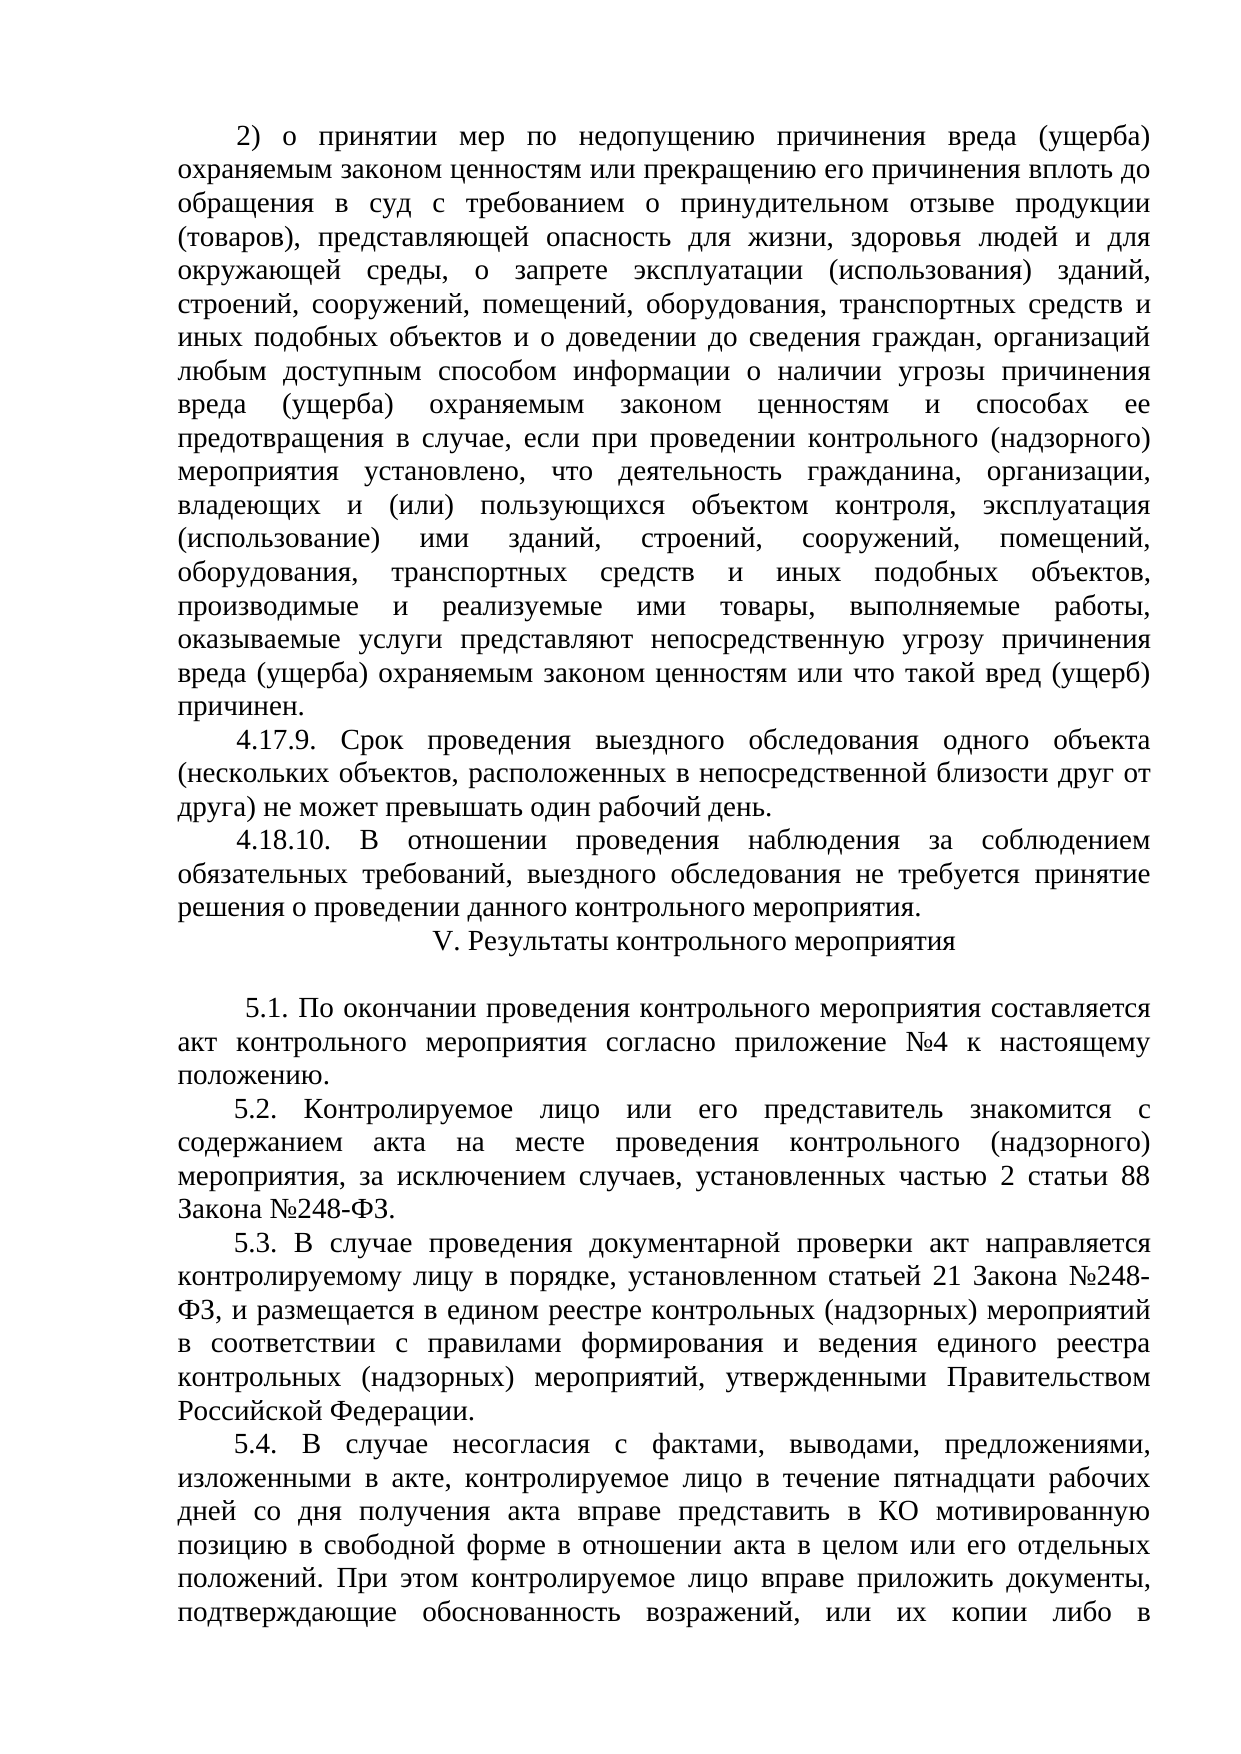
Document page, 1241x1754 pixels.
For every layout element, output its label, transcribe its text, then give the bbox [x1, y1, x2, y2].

text 5.1. По окончании проведения контрольного мероприятия составляется акт контрольного мероприятия согласно приложение №4 к настоящему положению. [177, 990, 1152, 1091]
text 4.18.10. В отношении проведения наблюдения за соблюдением обязательных требований, выездного обследования не требуется принятие решения о проведении данного контрольного мероприятия. [177, 822, 1152, 923]
text 2) о принятии мер по недопущению причинения вреда (ущерба) охраняемым законом ценностям или прекращению его причинения вплоть до обращения в суд с требованием о принудительном отзыве продукции (товаров), представляющей опасность для жизни, здоровья людей и для окружающей среды, о запрете эксплуатации (использования) зданий, строений, сооружений, помещений, оборудования, транспортных средств и иных подобных объектов и о доведении до сведения граждан, организаций любым доступным способом информации о наличии угрозы причинения вреда (ущерба) охраняемым законом ценностям и способах ее предотвращения в случае, если при проведении контрольного (надзорного) мероприятия установлено, что деятельность гражданина, организации, владеющих и (или) пользующихся объектом контроля, эксплуатация (использование) ими зданий, строений, сооружений, помещений, оборудования, транспортных средств и иных подобных объектов, производимые и реализуемые ими товары, выполняемые работы, оказываемые услуги представляют непосредственную угрозу причинения вреда (ущерба) охраняемым законом ценностям или что такой вред (ущерб) причинен. [177, 118, 1152, 722]
text 4.17.9. Срок проведения выездного обследования одного объекта (нескольких объектов, расположенных в непосредственной близости друг от друга) не может превышать один рабочий день. [177, 722, 1152, 822]
text 5.2. Контролируемое лицо или его представитель знакомится с содержанием акта на месте проведения контрольного (надзорного) мероприятия, за исключением случаев, установленных частью 2 статьи 88 Закона №248-ФЗ. [177, 1091, 1152, 1225]
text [177, 1426, 1152, 1627]
text 5.3. В случае проведения документарной проверки акт направляется контролируемому лицу в порядке, установленном статьей 21 Закона №248-ФЗ, и размещается в едином реестре контрольных (надзорных) мероприятий в соответствии с правилами формирования и ведения единого реестра контрольных (надзорных) мероприятий, утвержденными Правительством Российской Федерации. [177, 1225, 1152, 1426]
text V. Результаты контрольного мероприятия [177, 923, 1152, 957]
